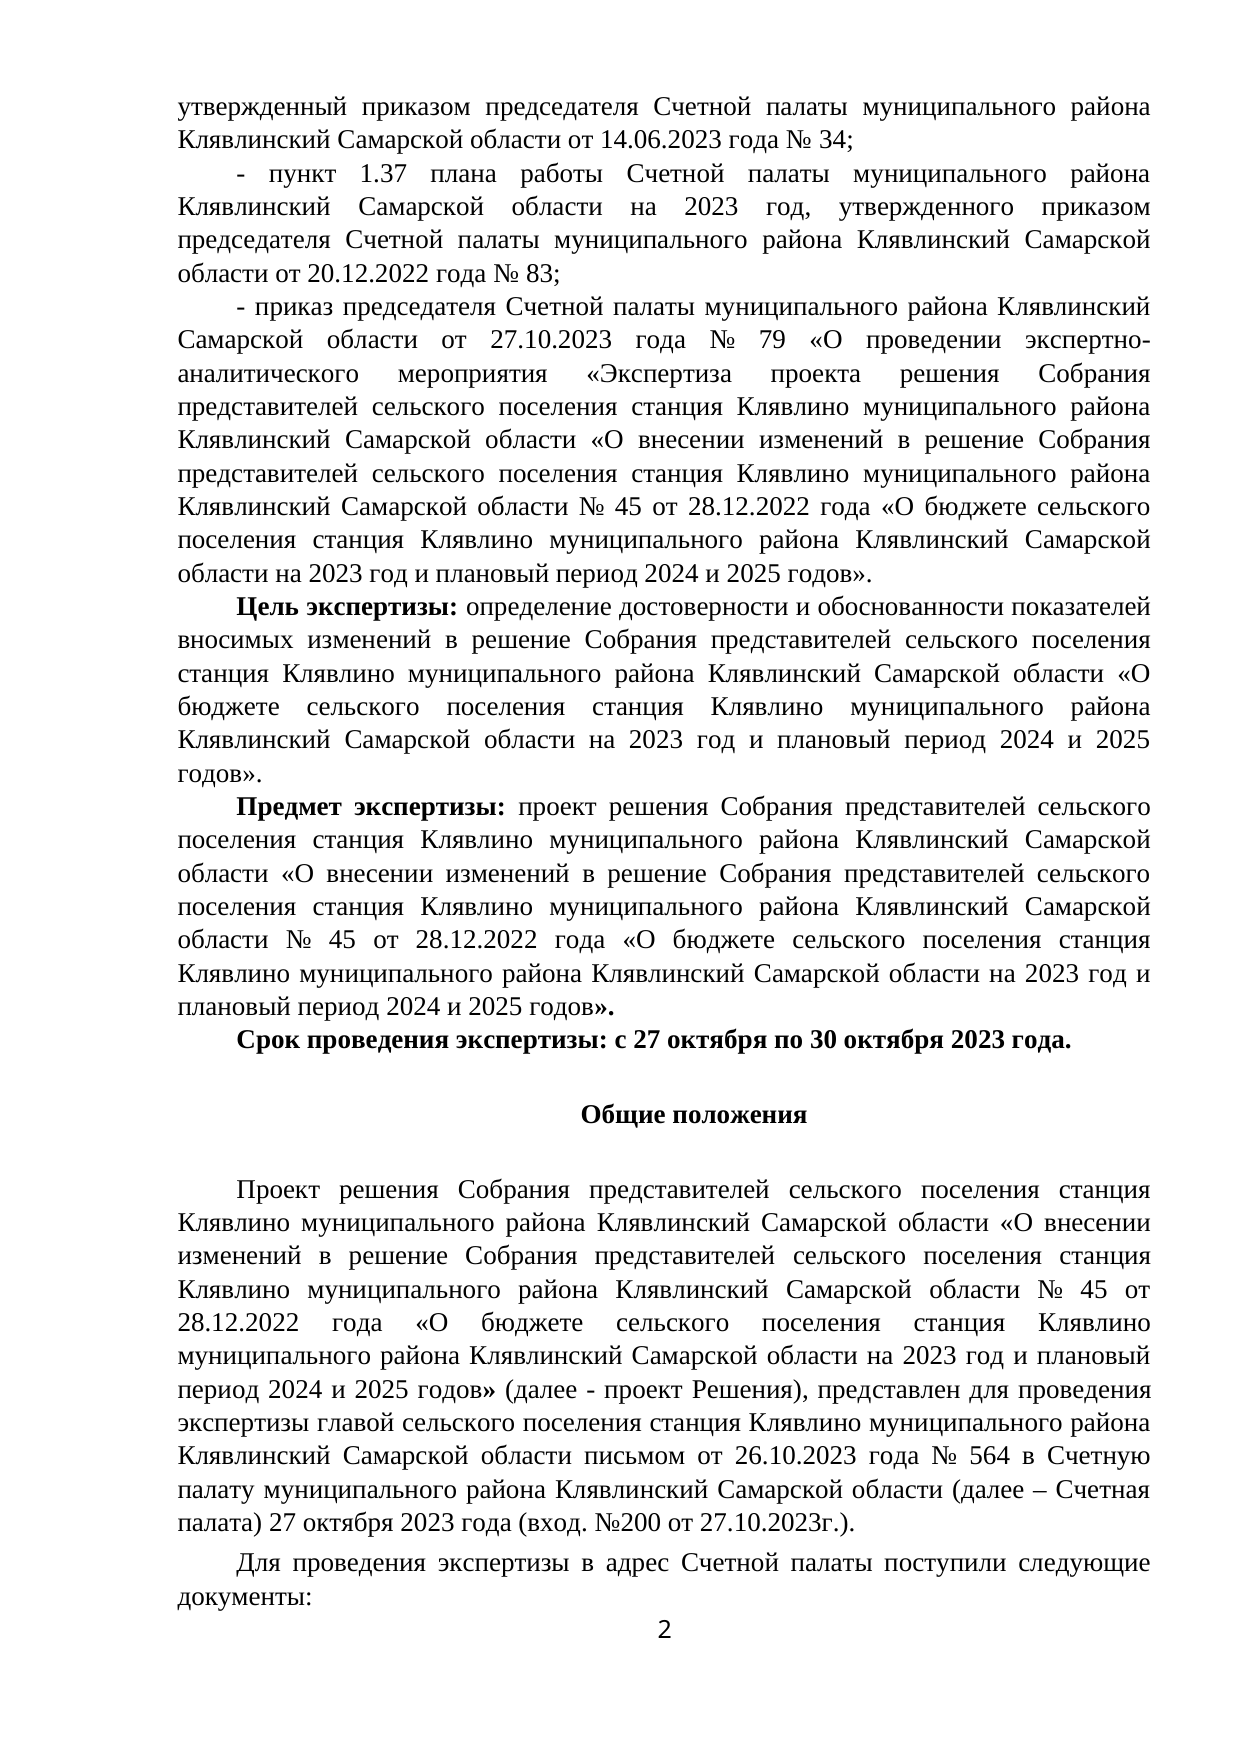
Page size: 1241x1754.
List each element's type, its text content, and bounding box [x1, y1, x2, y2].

text - приказ председателя Счетной палаты муниципального района Клявлинский Самарской области от 27.10.2023 года № 79 «О проведении экспертно-аналитического мероприятия «Экспертиза проекта решения Собрания представителей сельского поселения станция Клявлино муниципального района Клявлинский Самарской области «О внесении изменений в решение Собрания представителей сельского поселения станция Клявлино муниципального района Клявлинский Самарской области № 45 от 28.12.2022 года «О бюджете сельского поселения станция Клявлино муниципального района Клявлинский Самарской области на 2023 год и плановый период 2024 и 2025 годов». [177, 289, 1152, 589]
text Проект решения Собрания представителей сельского поселения станция Клявлино муниципального района Клявлинский Самарской области «О внесении изменений в решение Собрания представителей сельского поселения станция Клявлино муниципального района Клявлинский Самарской области № 45 от 28.12.2022 года «О бюджете сельского поселения станция Клявлино муниципального района Клявлинский Самарской области на 2023 год и плановый период 2024 и 2025 годов» (далее - проект Решения), представлен для проведения экспертизы главой сельского поселения станция Клявлино муниципального района Клявлинский Самарской области письмом от 26.10.2023 года № 564 в Счетную палату муниципального района Клявлинский Самарской области (далее – Счетная палата) 27 октября 2023 года (вход. №200 от 27.10.2023г.). [177, 1171, 1152, 1538]
text - пункт 1.37 плана работы Счетной палаты муниципального района Клявлинский Самарской области на 2023 год, утвержденного приказом председателя Счетной палаты муниципального района Клявлинский Самарской области от 20.12.2022 года № 83; [177, 155, 1152, 289]
text Срок проведения экспертизы: с 27 октября по 30 октября 2023 года. [177, 1022, 1152, 1055]
text Общие положения [177, 1097, 1152, 1130]
text Для проведения экспертизы в адрес Счетной палаты поступили следующие документы: [177, 1545, 1152, 1612]
text Цель экспертизы: определение достоверности и обоснованности показателей вносимых изменений в решение Собрания представителей сельского поселения станция Клявлино муниципального района Клявлинский Самарской области «О бюджете сельского поселения станция Клявлино муниципального района Клявлинский Самарской области на 2023 год и плановый период 2024 и 2025 годов». [177, 589, 1152, 789]
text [177, 89, 1152, 155]
text Предмет экспертизы: проект решения Собрания представителей сельского поселения станция Клявлино муниципального района Клявлинский Самарской области «О внесении изменений в решение Собрания представителей сельского поселения станция Клявлино муниципального района Клявлинский Самарской области № 45 от 28.12.2022 года «О бюджете сельского поселения станция Клявлино муниципального района Клявлинский Самарской области на 2023 год и плановый период 2024 и 2025 годов». [177, 789, 1152, 1022]
